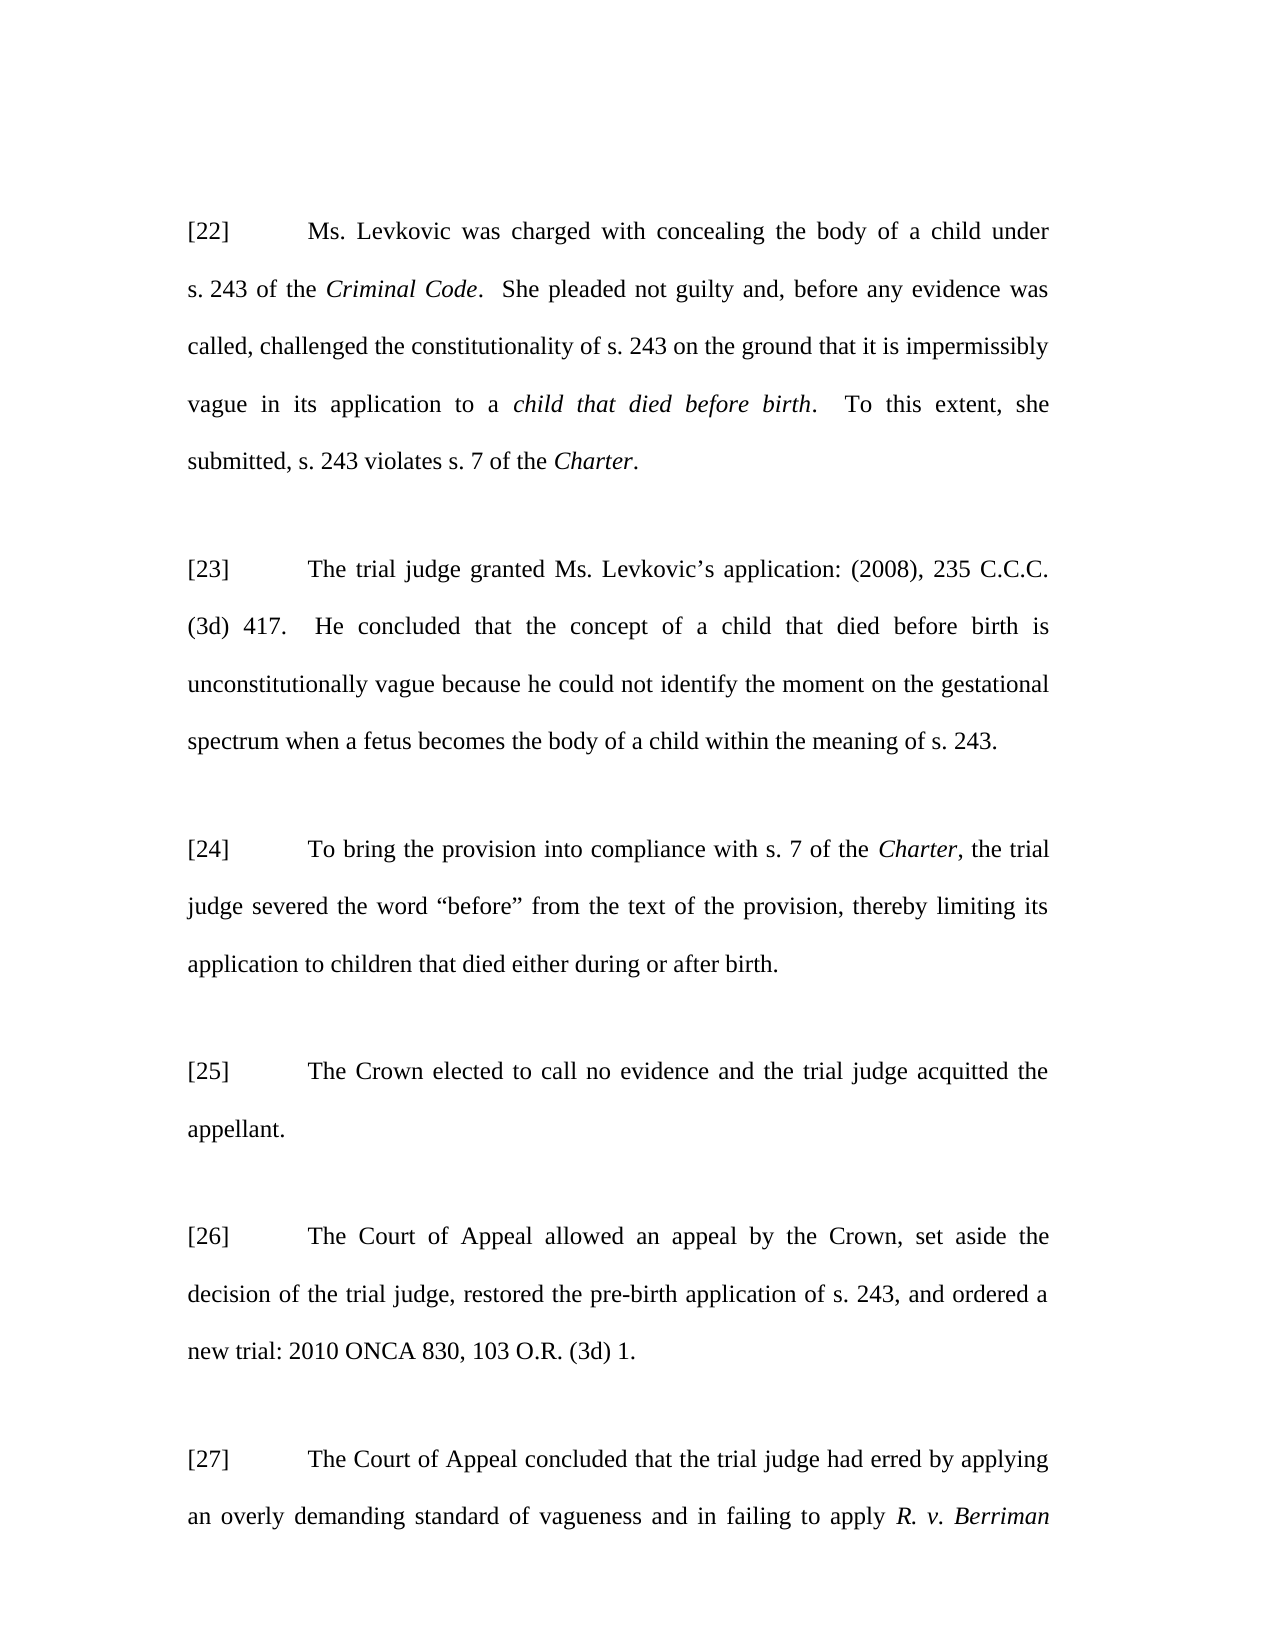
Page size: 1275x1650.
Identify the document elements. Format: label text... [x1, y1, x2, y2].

text The Crown elected to call no evidence and the trial judge acquitted the appellant. [187, 1056, 1050, 1143]
text The Court of Appeal allowed an appeal by the Crown, set aside the decision of the trial judge, restored the pre-birth application of s. 243, and ordered a new trial: 2010 ONCA 830, 103 O.R. (3d) 1. [187, 1221, 1050, 1365]
text Ms. Levkovic was charged with concealing the body of a child under s. 243 of the Criminal Code. She pleaded not guilty and, before any evidence was called, challenged the constitutionality of s. 243 on the ground that it is impermissibly vague in its application to a child that died before birth. To this extent, she submitted, s. 243 violates s. 7 of the Charter. [187, 216, 1050, 475]
text To bring the provision into compliance with s. 7 of the Charter, the trial judge severed the word “before” from the text of the provision, thereby limiting its application to children that died either during or after birth. [187, 834, 1050, 978]
text The trial judge granted Ms. Levkovic’s application: (2008), 235 C.C.C. (3d) 417. He concluded that the concept of a child that died before birth is unconstitutionally vague because he could not identify the moment on the gestational spectrum when a fetus becomes the body of a child within the meaning of s. 243. [187, 554, 1050, 755]
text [187, 1444, 1050, 1530]
